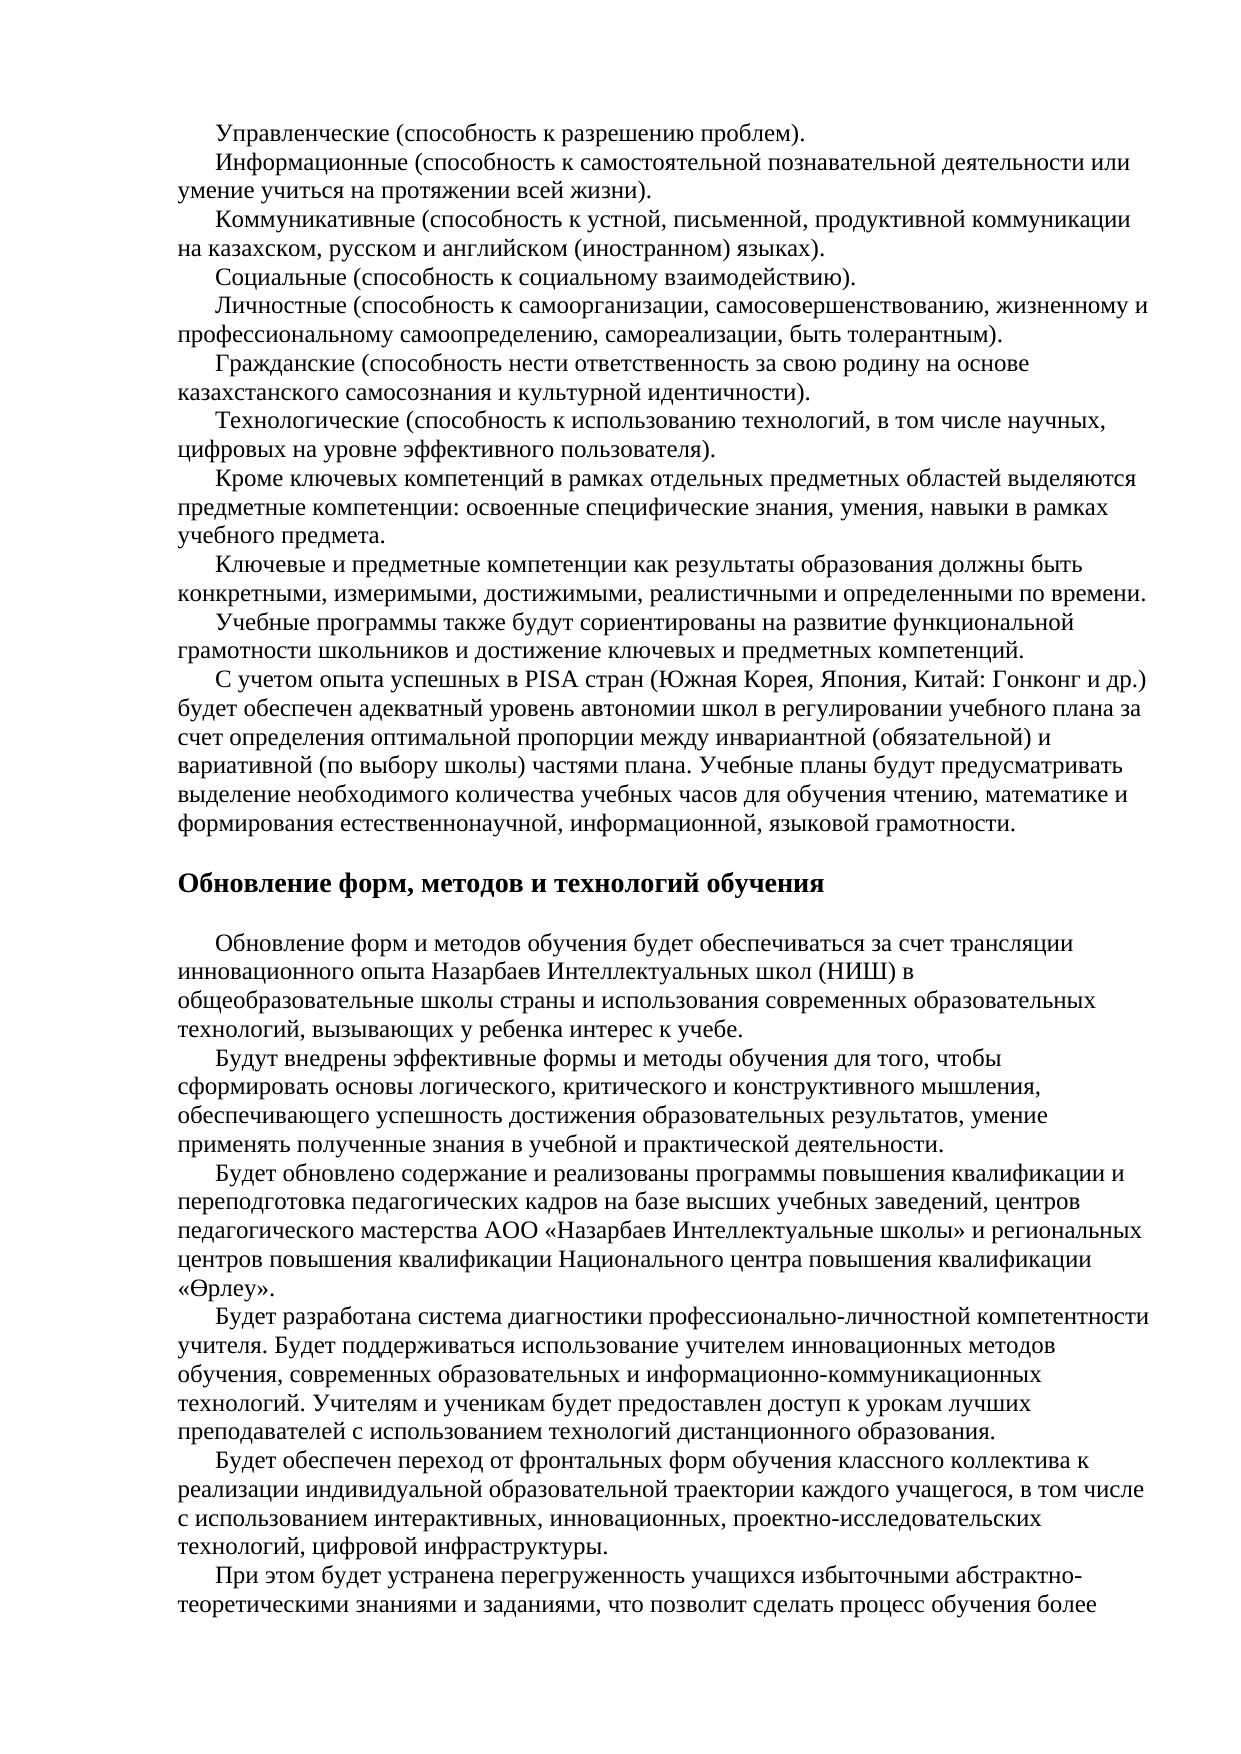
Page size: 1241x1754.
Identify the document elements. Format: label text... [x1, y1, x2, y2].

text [177, 928, 1152, 1618]
text Обновление форм, методов и технологий обучения [177, 866, 1152, 898]
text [177, 118, 1152, 837]
